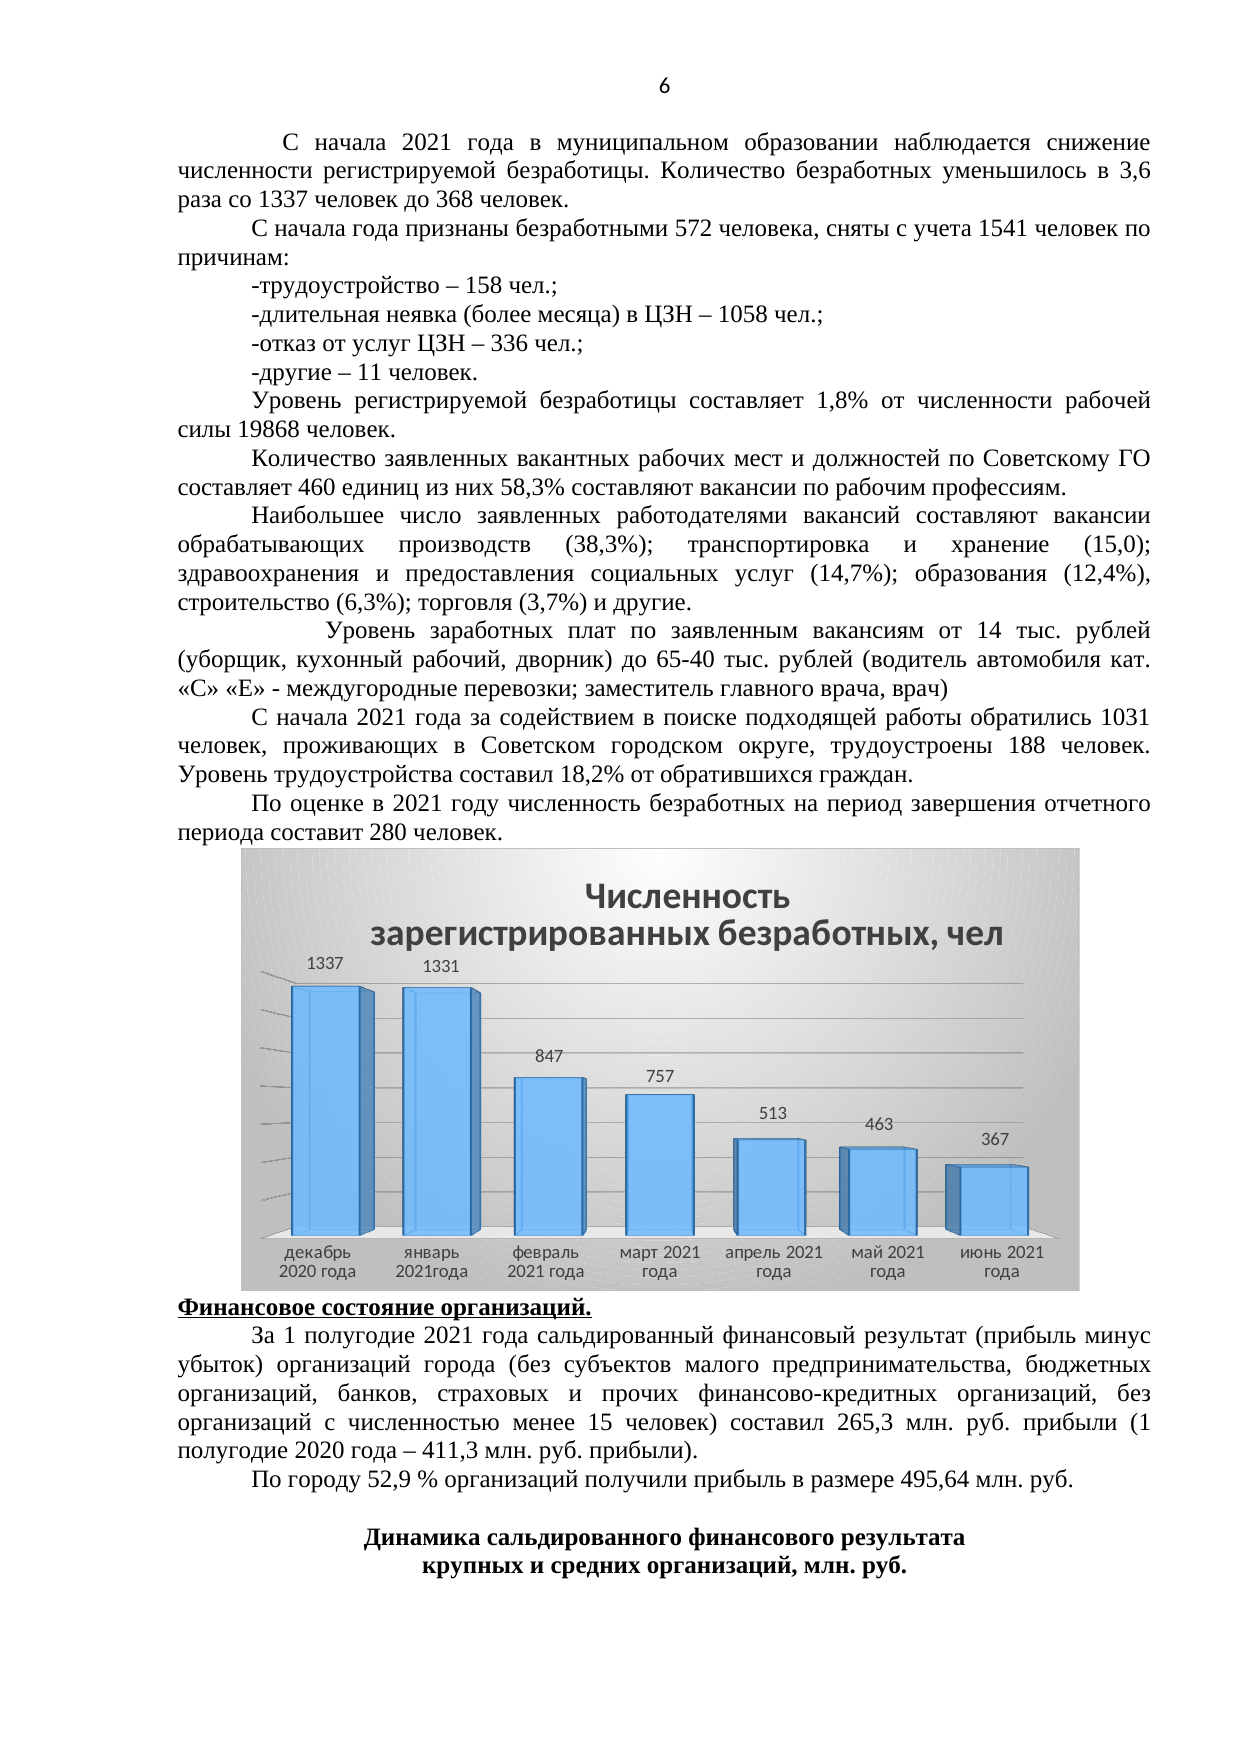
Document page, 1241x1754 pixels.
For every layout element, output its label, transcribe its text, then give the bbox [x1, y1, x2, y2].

text По оценке в 2021 году численность безработных на период завершения отчетного периода составит 280 человек. [177, 788, 1152, 846]
text По городу 52,9 % организаций получили прибыль в размере 495,64 млн. руб. [177, 1464, 1152, 1493]
text -другие – 11 человек. [177, 357, 1152, 386]
text Уровень регистрируемой безработицы составляет 1,8% от численности рабочей силы 19868 человек. [177, 386, 1152, 443]
text Динамика сальдированного финансового результата [177, 1522, 1152, 1550]
text С начала 2021 года в муниципальном образовании наблюдается снижение численности регистрируемой безработицы. Количество безработных уменьшилось в 3,6 раза со 1337 человек до 368 человек. [177, 127, 1152, 213]
text -длительная неявка (более месяца) в ЦЗН – 1058 чел.; [177, 299, 1152, 328]
text Уровень заработных плат по заявленным вакансиям от 14 тыс. рублей (уборщик, кухонный рабочий, дворник) до 65-40 тыс. рублей (водитель автомобиля кат. «С» «Е» - междугородные перевозки; заместитель главного врача, врач) [177, 616, 1152, 702]
text Количество заявленных вакантных рабочих мест и должностей по Советскому ГО составляет 460 единиц из них 58,3% составляют вакансии по рабочим профессиям. [177, 443, 1152, 501]
text За 1 полугодие 2021 года сальдированный финансовый результат (прибыль минус убыток) организаций города (без субъектов малого предпринимательства, бюджетных организаций, банков, страховых и прочих финансово-кредитных организаций, без организаций с численностью менее 15 человек) составил 265,3 млн. руб. прибыли (1 полугодие 2020 года – 411,3 млн. руб. прибыли). [177, 1320, 1152, 1464]
text -отказ от услуг ЦЗН – 336 чел.; [177, 328, 1152, 357]
text -трудоустройство – 158 чел.; [177, 271, 1152, 299]
text С начала 2021 года за содействием в поиске подходящей работы обратились 1031 человек, проживающих в Советском городском округе, трудоустроены 188 человек. Уровень трудоустройства составил 18,2% от обратившихся граждан. [177, 702, 1152, 788]
text Финансовое состояние организаций. [177, 874, 1152, 1320]
text крупных и средних организаций, млн. руб. [177, 1550, 1152, 1579]
text Наибольшее число заявленных работодателями вакансий составляют вакансии обрабатывающих производств (38,3%); транспортировка и хранение (15,0); здравоохранения и предоставления социальных услуг (14,7%); образования (12,4%), строительство (6,3%); торговля (3,7%) и другие. [177, 501, 1152, 616]
text С начала года признаны безработными 572 человека, сняты с учета 1541 человек по причинам: [177, 213, 1152, 271]
